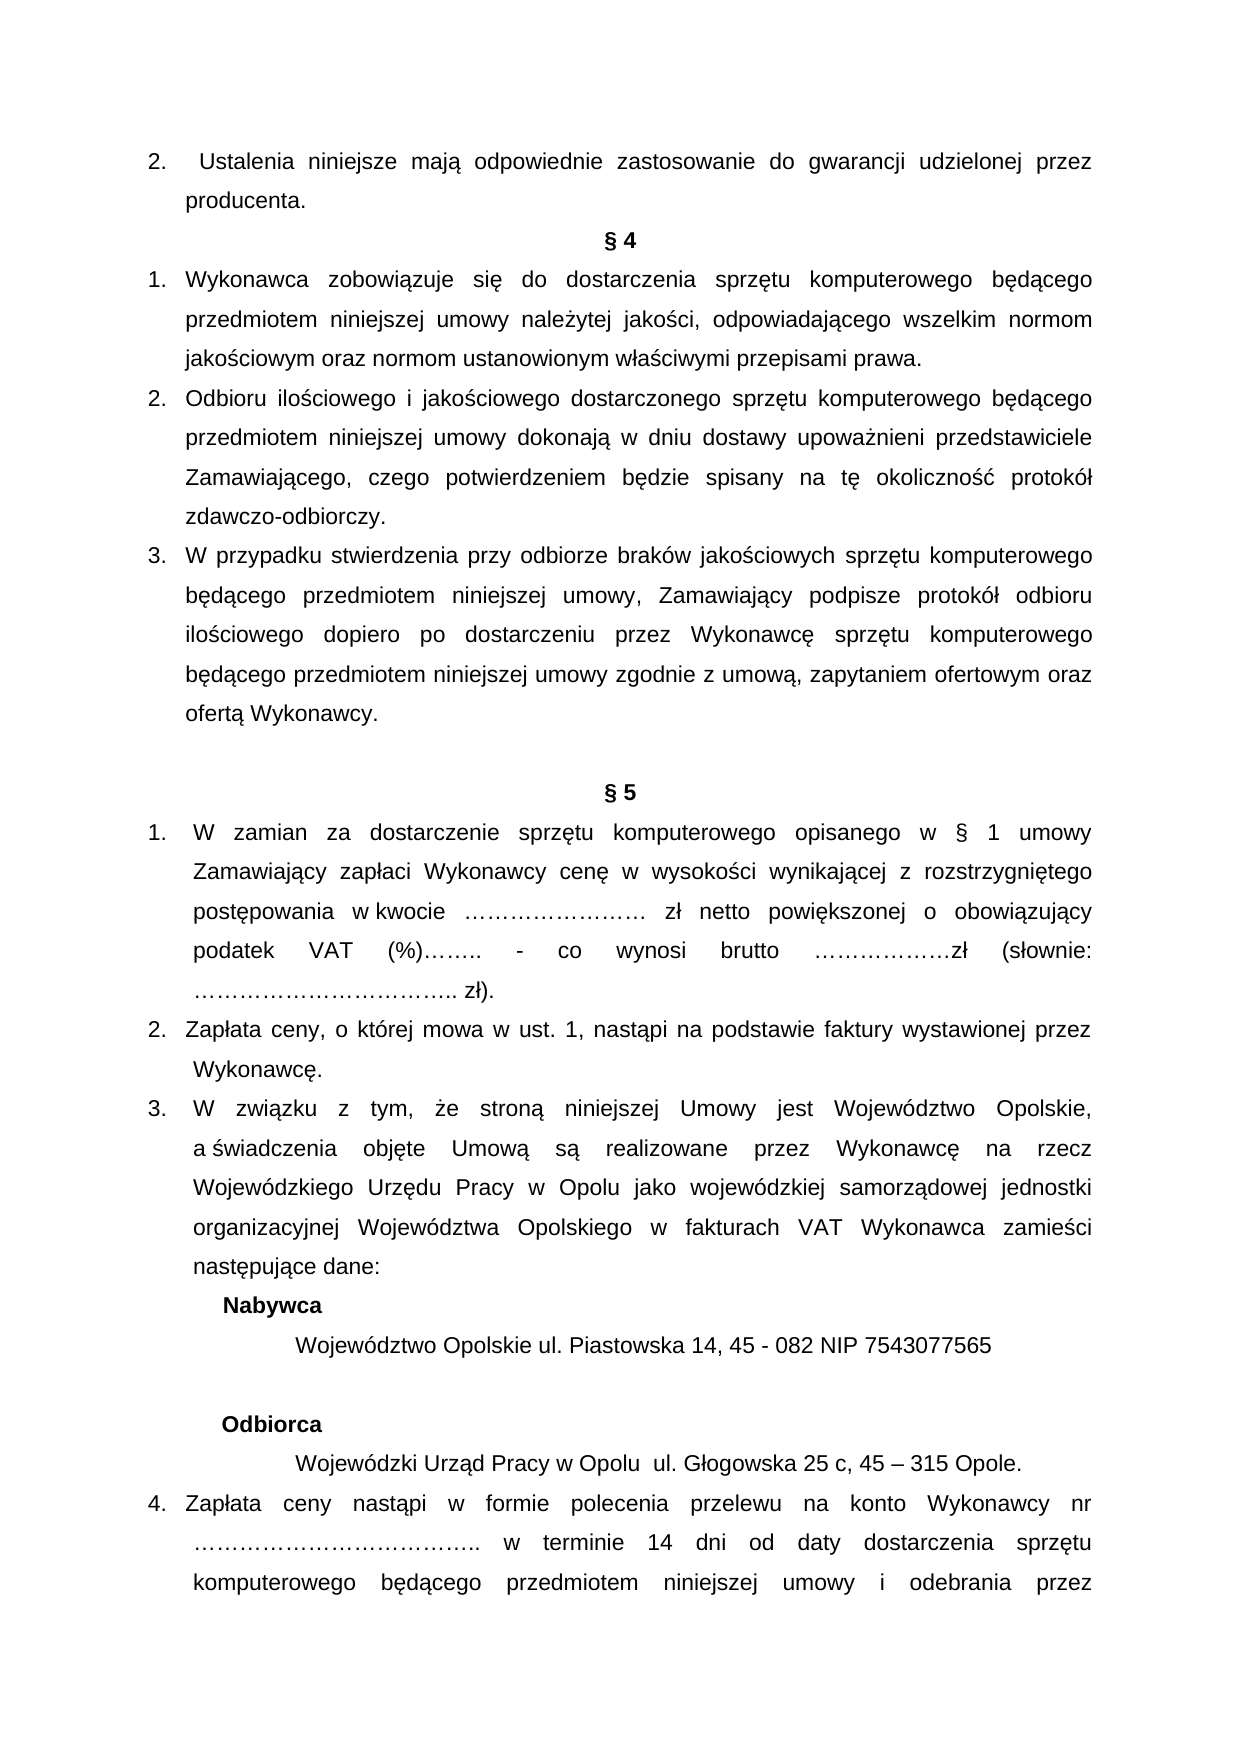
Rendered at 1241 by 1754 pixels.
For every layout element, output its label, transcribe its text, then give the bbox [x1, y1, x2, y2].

list W zamian za dostarczenie sprzętu komputerowego opisanego w § 1 umowy Zamawiający zapłaci Wykonawcy cenę w wysokości wynikającej z rozstrzygniętego postępowania w kwocie …………………… zł netto powiększonej o obowiązujący podatek VAT (%)…….. - co wynosi brutto ………………zł (słownie: …………………………….. zł). [148, 819, 1093, 1003]
list Zapłata ceny, o której mowa w ust. 1, nastąpi na podstawie faktury wystawionej przez Wykonawcę. [148, 1016, 1093, 1082]
text Odbiorca [221, 1371, 1093, 1437]
text Wojewódzki Urząd Pracy w Opolu ul. Głogowska 25 c, 45 – 315 Opole. [148, 1450, 1093, 1477]
list Województwo Opolskie ul. Piastowska 14, 45 - 082 NIP 7543077565 [223, 1332, 1093, 1358]
text § 5 [148, 779, 1093, 806]
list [148, 1490, 1093, 1595]
list Wykonawca zobowiązuje się do dostarczenia sprzętu komputerowego będącego przedmiotem niniejszej umowy należytej jakości, odpowiadającego wszelkim normom jakościowym oraz normom ustanowionym właściwymi przepisami prawa. [148, 266, 1093, 371]
list W przypadku stwierdzenia przy odbiorze braków jakościowych sprzętu komputerowego będącego przedmiotem niniejszej umowy, Zamawiający podpisze protokół odbioru ilościowego dopiero po dostarczeniu przez Wykonawcę sprzętu komputerowego będącego przedmiotem niniejszej umowy zgodnie z umową, zapytaniem ofertowym oraz ofertą Wykonawcy. [148, 542, 1093, 727]
text § 4 [148, 227, 1093, 253]
list Odbioru ilościowego i jakościowego dostarczonego sprzętu komputerowego będącego przedmiotem niniejszej umowy dokonają w dniu dostawy upoważnieni przedstawiciele Zamawiającego, czego potwierdzeniem będzie spisany na tę okoliczność protokół zdawczo-odbiorczy. [148, 384, 1093, 529]
list W związku z tym, że stroną niniejszej Umowy jest Województwo Opolskie, a świadczenia objęte Umową są realizowane przez Wykonawcę na rzecz Wojewódzkiego Urzędu Pracy w Opolu jako wojewódzkiej samorządowej jednostki organizacyjnej Województwa Opolskiego w fakturach VAT Wykonawca zamieści następujące dane: [148, 1095, 1093, 1279]
list Nabywca [223, 1292, 1093, 1319]
list Ustalenia niniejsze mają odpowiednie zastosowanie do gwarancji udzielonej przez producenta. [148, 148, 1093, 213]
